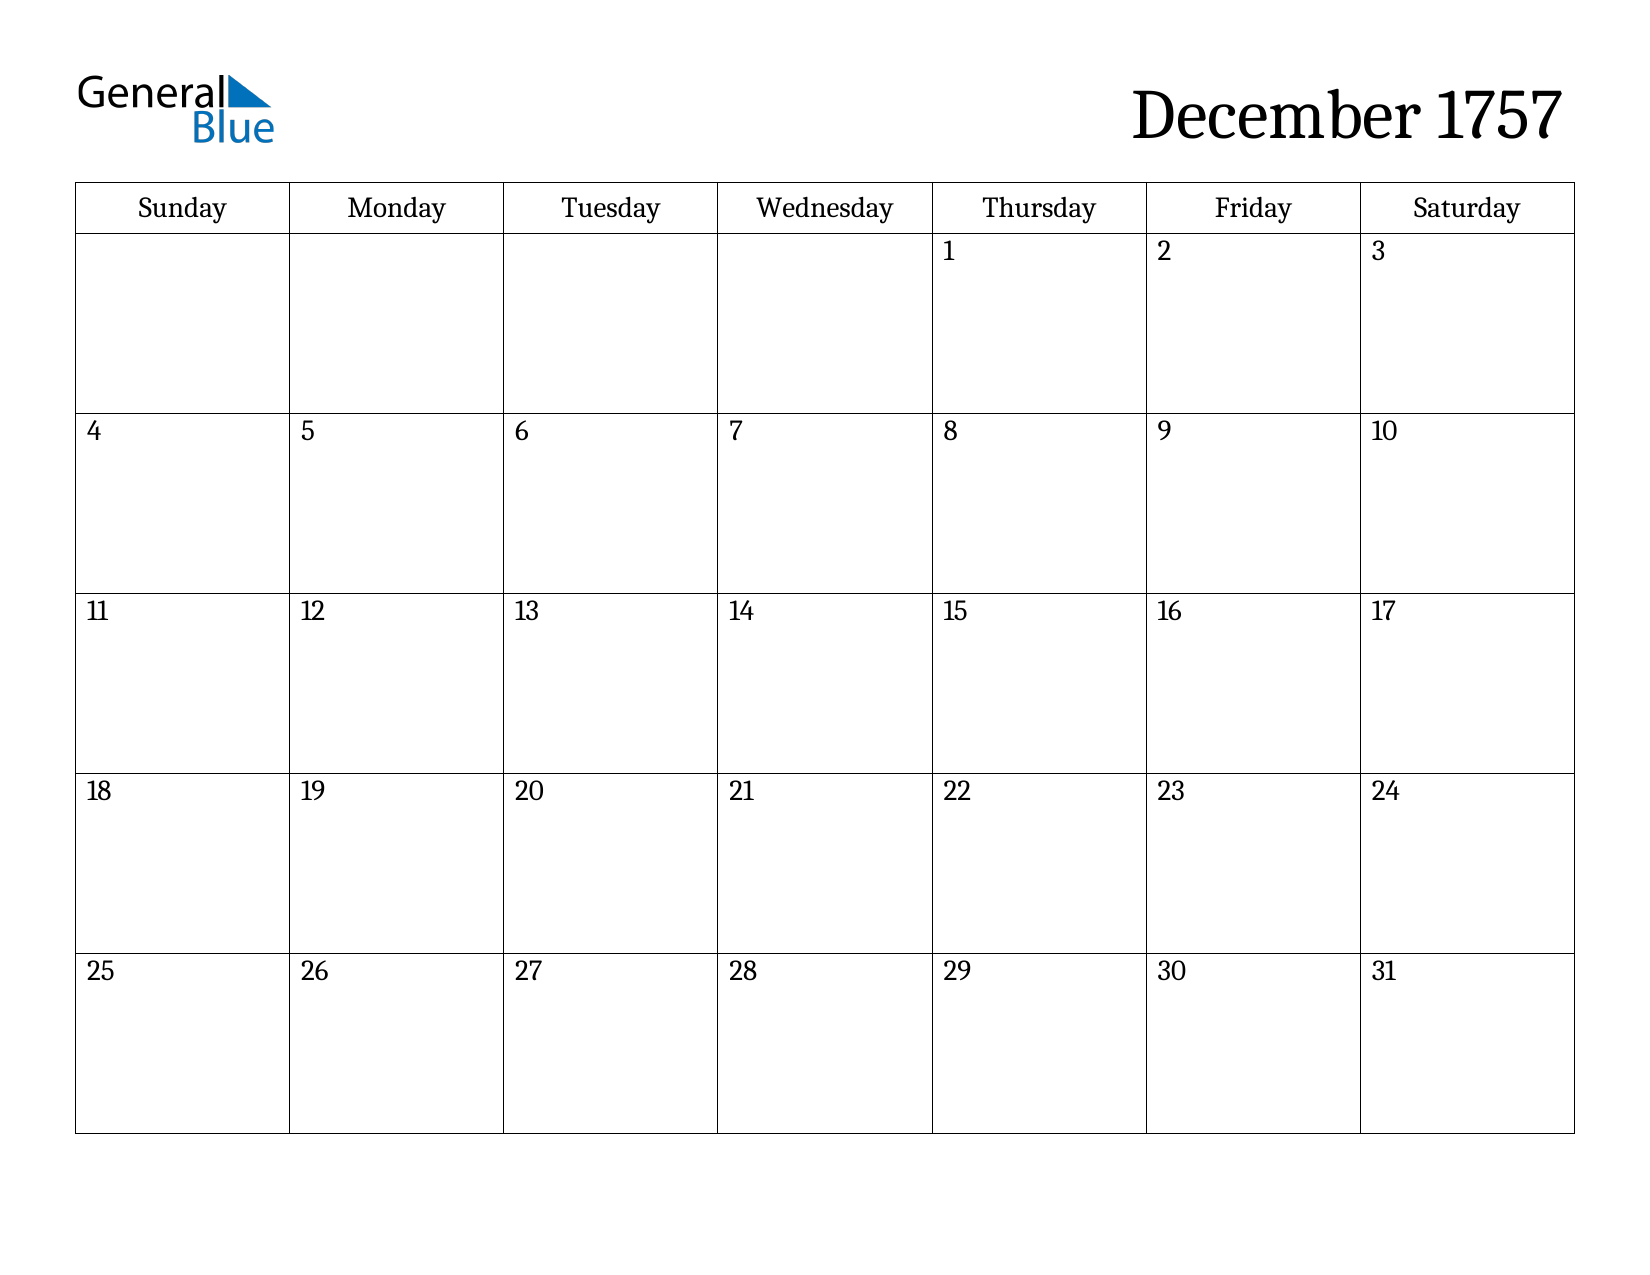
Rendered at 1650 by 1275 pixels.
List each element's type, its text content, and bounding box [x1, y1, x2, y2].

table_cell 14 [718, 594, 932, 627]
table_cell 23 [1147, 774, 1360, 807]
table_cell 31 [1361, 954, 1574, 987]
table_cell 9 [1147, 414, 1360, 447]
table_cell 17 [1361, 594, 1574, 627]
table_cell [504, 448, 717, 593]
table_cell 7 [718, 414, 932, 447]
table_cell [290, 267, 503, 413]
table_cell 28 [718, 954, 932, 987]
table_cell [1361, 988, 1574, 1133]
table_cell 26 [290, 954, 503, 987]
table_cell [718, 234, 932, 267]
table_cell 4 [76, 414, 289, 447]
table_cell [718, 627, 932, 773]
table_cell [290, 808, 503, 953]
table_cell [1361, 267, 1574, 413]
table_cell [504, 234, 717, 267]
table_cell [76, 808, 289, 953]
table_cell 3 [1361, 234, 1574, 267]
table_cell [933, 808, 1146, 953]
table_cell [504, 988, 717, 1133]
table_cell 10 [1361, 414, 1574, 447]
table_cell [290, 988, 503, 1133]
table_header [76, 75, 503, 182]
table_cell [290, 234, 503, 267]
table_cell 27 [504, 954, 717, 987]
table_cell [76, 988, 289, 1133]
table_cell 1 [933, 234, 1146, 267]
table_cell [933, 448, 1146, 593]
table_cell 15 [933, 594, 1146, 627]
table_cell [76, 267, 289, 413]
table_cell 8 [933, 414, 1146, 447]
table_cell Friday [1147, 183, 1360, 233]
table_cell Thursday [933, 183, 1146, 233]
table_cell [76, 234, 289, 267]
table_cell [1147, 267, 1360, 413]
table_cell 16 [1147, 594, 1360, 627]
table_cell 22 [933, 774, 1146, 807]
table_cell [290, 448, 503, 593]
table_cell Tuesday [504, 183, 717, 233]
table_cell 29 [933, 954, 1146, 987]
table_cell [1147, 627, 1360, 773]
table_cell 21 [718, 774, 932, 807]
table_cell 18 [76, 774, 289, 807]
table_cell Wednesday [718, 183, 932, 233]
table_cell Sunday [76, 183, 289, 233]
table_cell [290, 627, 503, 773]
table_cell [1361, 448, 1574, 593]
table_header December 1757 [504, 75, 1574, 182]
table_cell [718, 808, 932, 953]
picture [78, 75, 274, 143]
table_cell 2 [1147, 234, 1360, 267]
table_cell 12 [290, 594, 503, 627]
table_cell [718, 267, 932, 413]
table_cell [1361, 627, 1574, 773]
table_cell 19 [290, 774, 503, 807]
table_cell [504, 267, 717, 413]
table_cell [1147, 448, 1360, 593]
table_cell 24 [1361, 774, 1574, 807]
table_cell 13 [504, 594, 717, 627]
table_cell [933, 627, 1146, 773]
table_cell [1147, 808, 1360, 953]
table_cell [76, 627, 289, 773]
table_cell Saturday [1361, 183, 1574, 233]
table_cell 5 [290, 414, 503, 447]
table_cell 25 [76, 954, 289, 987]
table_cell [933, 267, 1146, 413]
table_cell [504, 808, 717, 953]
table_cell [718, 988, 932, 1133]
table_cell [504, 627, 717, 773]
table_cell [718, 448, 932, 593]
table_cell Monday [290, 183, 503, 233]
table_cell 30 [1147, 954, 1360, 987]
table_cell [76, 448, 289, 593]
table_cell 20 [504, 774, 717, 807]
table_cell 6 [504, 414, 717, 447]
table_cell 11 [76, 594, 289, 627]
table_cell [1147, 988, 1360, 1133]
table_cell [933, 988, 1146, 1133]
table_cell [1361, 808, 1574, 953]
